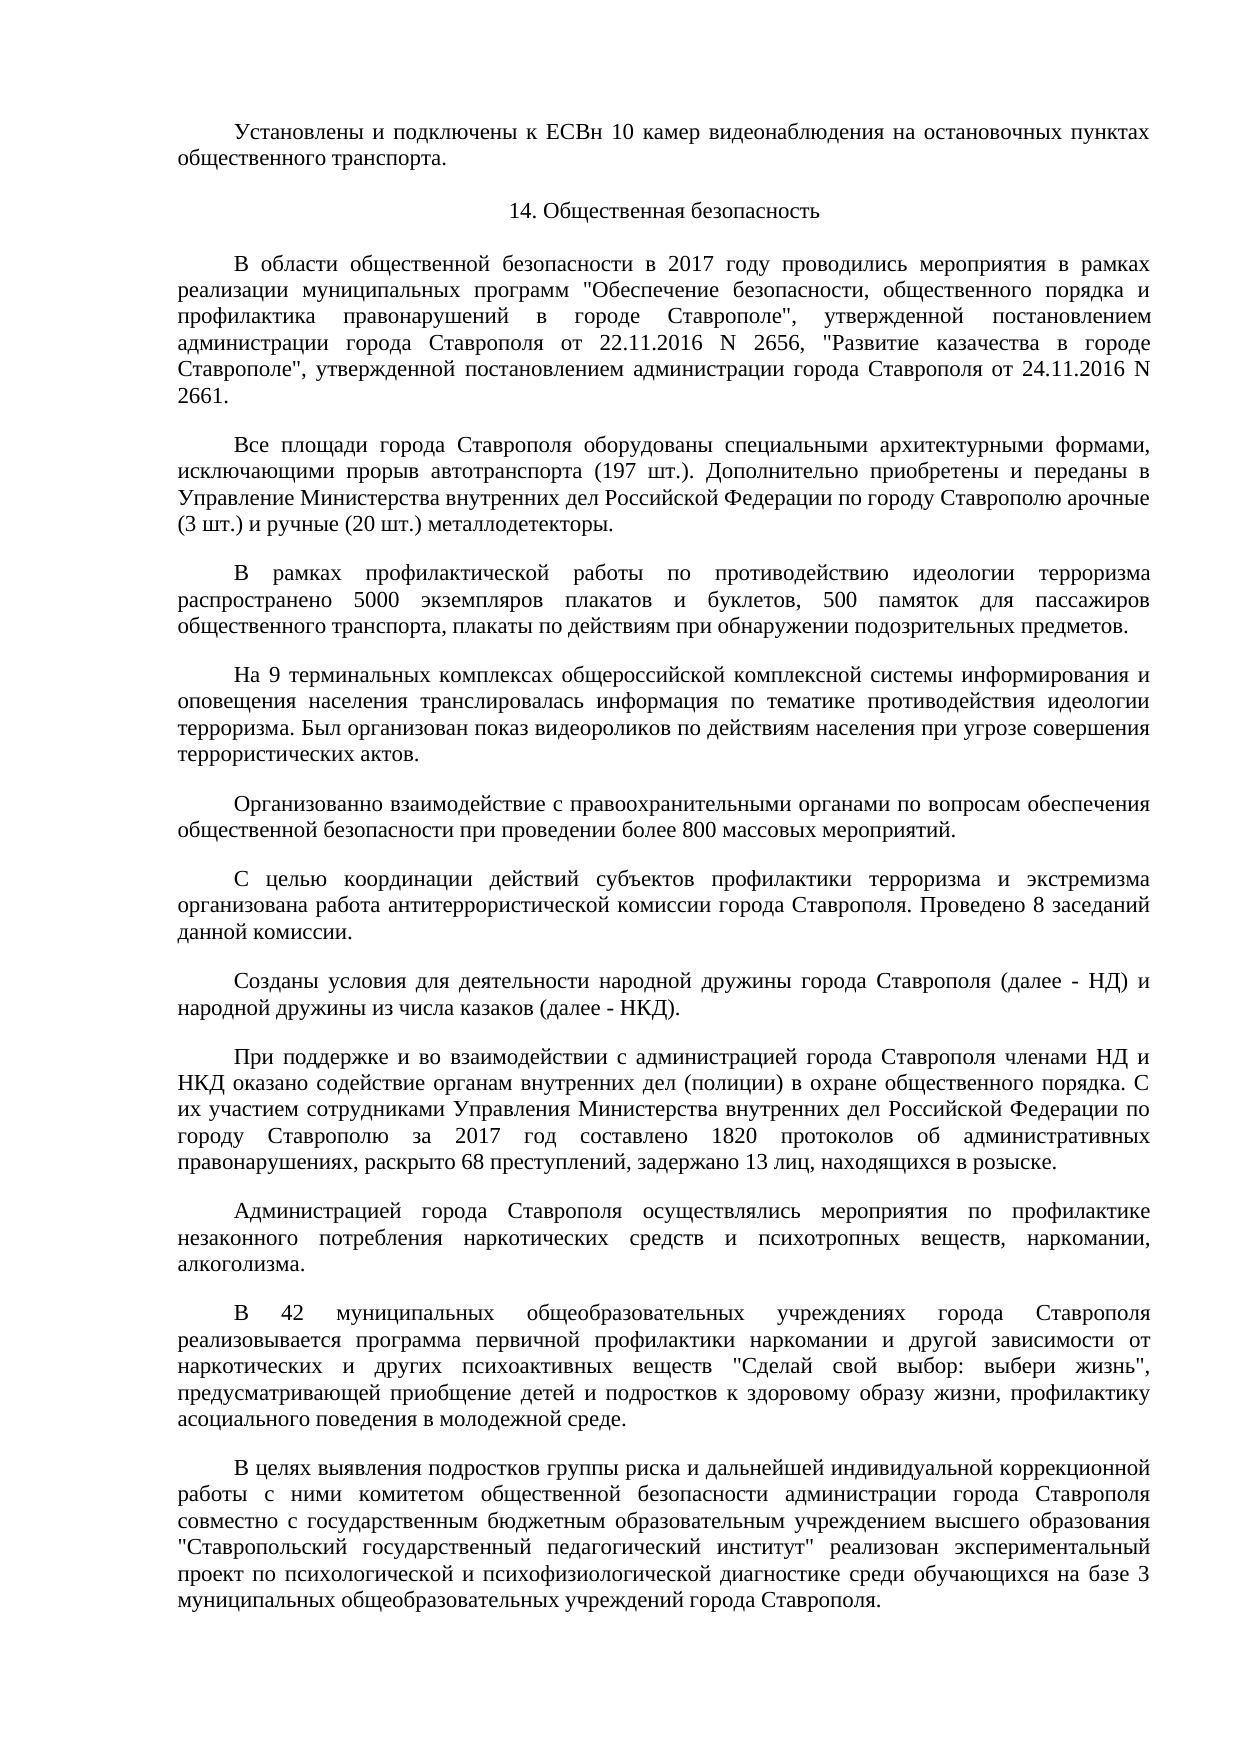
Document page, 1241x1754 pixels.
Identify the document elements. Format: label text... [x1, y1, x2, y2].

text Созданы условия для деятельности народной дружины города Ставрополя (далее - НД) и народной дружины из числа казаков (далее - НКД). [177, 967, 1152, 1020]
text С целью координации действий субъектов профилактики терроризма и экстремизма организована работа антитеррористической комиссии города Ставрополя. Проведено 8 заседаний данной комиссии. [177, 865, 1152, 944]
text В целях выявления подростков группы риска и дальнейшей индивидуальной коррекционной работы с ними комитетом общественной безопасности администрации города Ставрополя совместно с государственным бюджетным образовательным учреждением высшего образования "Ставропольский государственный педагогический институт" реализован экспериментальный проект по психологической и психофизиологической диагностике среди обучающихся на базе 3 муниципальных общеобразовательных учреждений города Ставрополя. [177, 1454, 1152, 1612]
text Все площади города Ставрополя оборудованы специальными архитектурными формами, исключающими прорыв автотранспорта (197 шт.). Дополнительно приобретены и переданы в Управление Министерства внутренних дел Российской Федерации по городу Ставрополю арочные (3 шт.) и ручные (20 шт.) металлодетекторы. [177, 431, 1152, 536]
text В 42 муниципальных общеобразовательных учреждениях города Ставрополя реализовывается программа первичной профилактики наркомании и другой зависимости от наркотических и других психоактивных веществ "Сделай свой выбор: выбери жизнь", предусматривающей приобщение детей и подростков к здоровому образу жизни, профилактику асоциального поведения в молодежной среде. [177, 1299, 1152, 1431]
text Установлены и подключены к ЕСВн 10 камер видеонаблюдения на остановочных пунктах общественного транспорта. [177, 118, 1152, 171]
text В области общественной безопасности в 2017 году проводились мероприятия в рамках реализации муниципальных программ "Обеспечение безопасности, общественного порядка и профилактика правонарушений в городе Ставрополе", утвержденной постановлением администрации города Ставрополя от 22.11.2016 N 2656, "Развитие казачества в городе Ставрополе", утвержденной постановлением администрации города Ставрополя от 24.11.2016 N 2661. [177, 250, 1152, 408]
text При поддержке и во взаимодействии с администрацией города Ставрополя членами НД и НКД оказано содействие органам внутренних дел (полиции) в охране общественного порядка. С их участием сотрудниками Управления Министерства внутренних дел Российской Федерации по городу Ставрополю за 2017 год составлено 1820 протоколов об административных правонарушениях, раскрыто 68 преступлений, задержано 13 лиц, находящихся в розыске. [177, 1043, 1152, 1174]
text 14. Общественная безопасность [177, 197, 1152, 223]
text Администрацией города Ставрополя осуществлялись мероприятия по профилактике незаконного потребления наркотических средств и психотропных веществ, наркомании, алкоголизма. [177, 1197, 1152, 1277]
text На 9 терминальных комплексах общероссийской комплексной системы информирования и оповещения населения транслировалась информация по тематике противодействия идеологии терроризма. Был организован показ видеороликов по действиям населения при угрозе совершения террористических актов. [177, 661, 1152, 767]
text Организованно взаимодействие с правоохранительными органами по вопросам обеспечения общественной безопасности при проведении более 800 массовых мероприятий. [177, 789, 1152, 842]
text В рамках профилактической работы по противодействию идеологии терроризма распространено 5000 экземпляров плакатов и буклетов, 500 памяток для пассажиров общественного транспорта, плакаты по действиям при обнаружении подозрительных предметов. [177, 559, 1152, 638]
